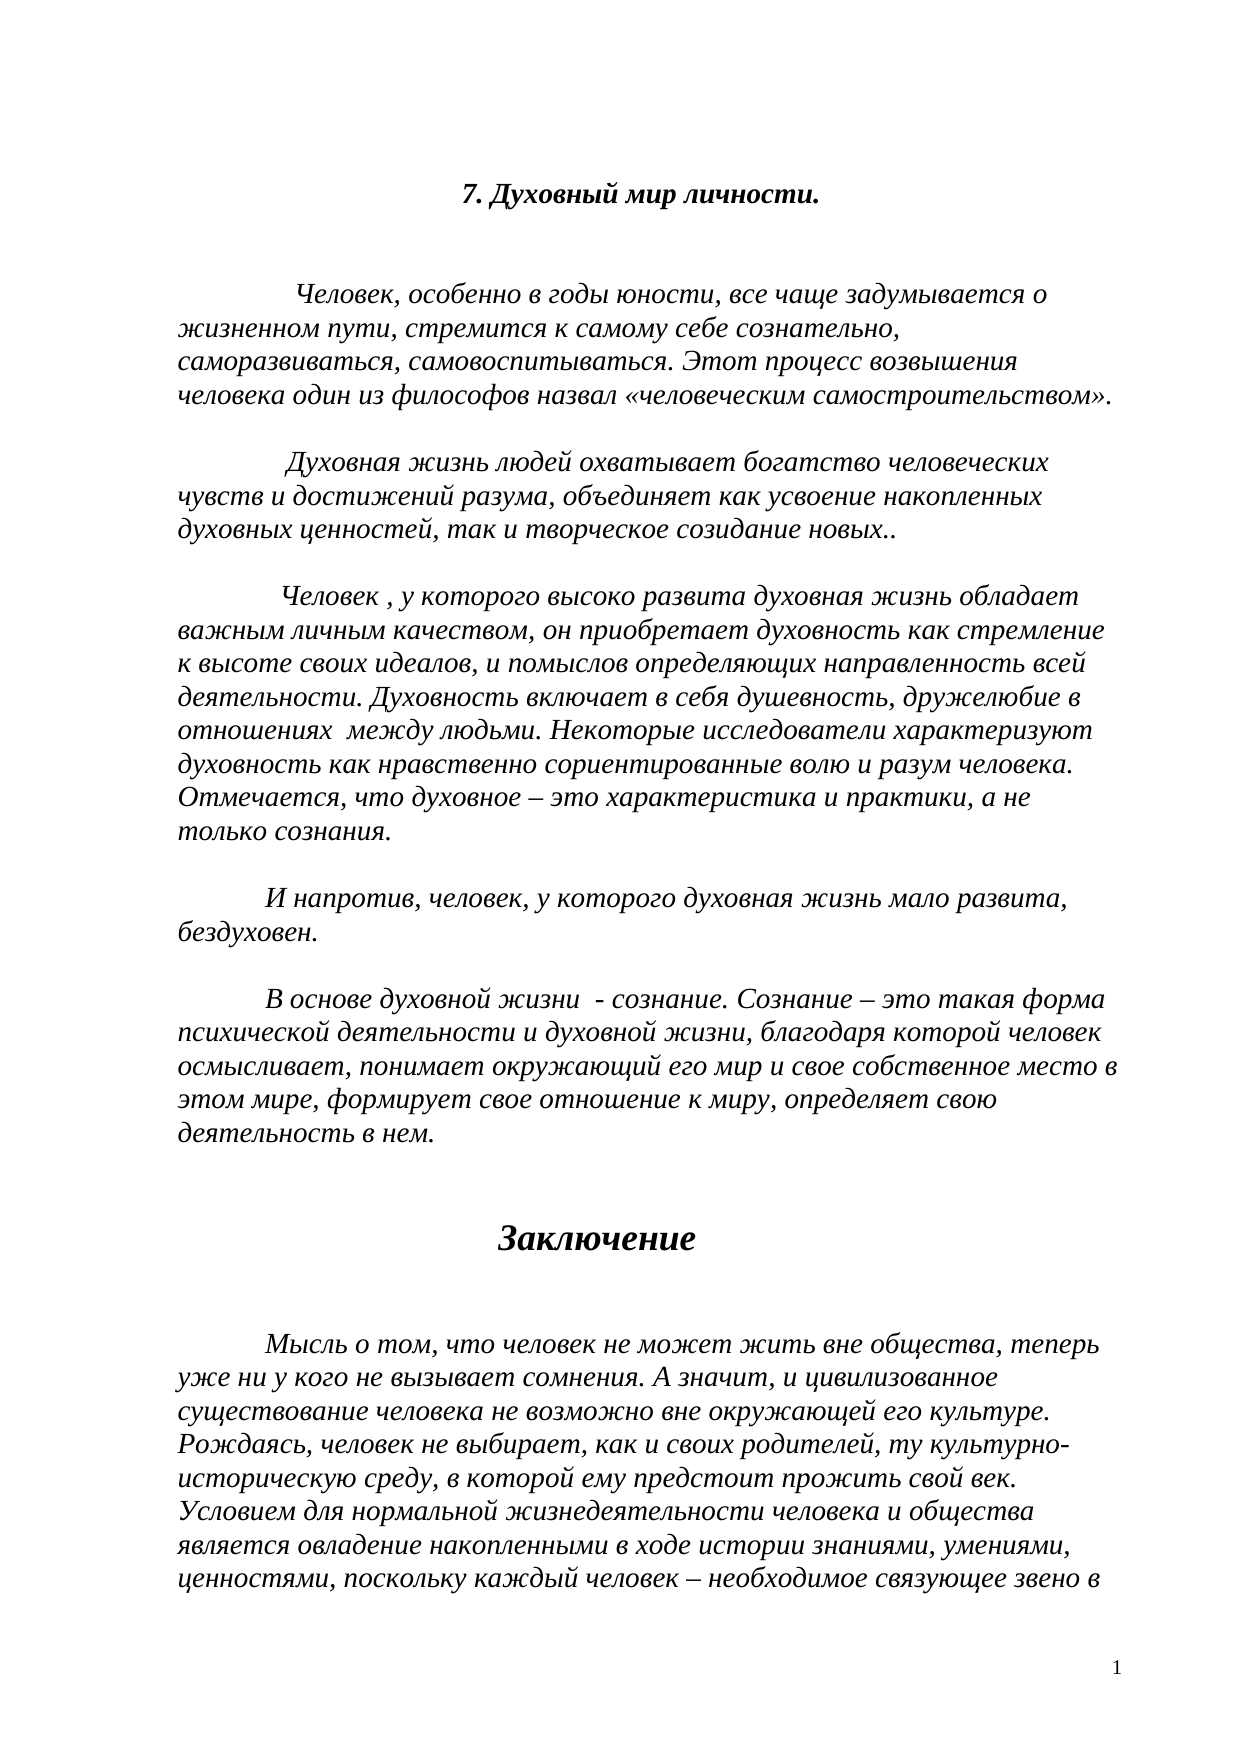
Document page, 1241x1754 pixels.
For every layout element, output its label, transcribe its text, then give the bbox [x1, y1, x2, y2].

text В основе духовной жизни - сознание. Сознание – это такая форма психической деятельности и духовной жизни, благодаря которой человек осмысливает, понимает окружающий его мир и свое собственное место в этом мире, формирует свое отношение к миру, определяет свою деятельность в нем. [177, 981, 1122, 1148]
text Человек, особенно в годы юности, все чаще задумывается о жизненном пути, стремится к самому себе сознательно, саморазвиваться, самовоспитываться. Этот процесс возвышения человека один из философов назвал «человеческим самостроительством». [177, 276, 1122, 411]
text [177, 1326, 1122, 1594]
text Человек , у которого высоко развита духовная жизнь обладает важным личным качеством, он приобретает духовность как стремление к высоте своих идеалов, и помыслов определяющих направленность всей деятельности. Духовность включает в себя душевность, дружелюбие в отношениях между людьми. Некоторые исследователи характеризуют духовность как нравственно сориентированные волю и разум человека. Отмечается, что духовное – это характеристика и практики, а не только сознания. [177, 578, 1122, 847]
text 7. Духовный мир личности. [177, 176, 1122, 209]
text Духовная жизнь людей охватывает богатство человеческих чувств и достижений разума, объединяет как усвоение накопленных духовных ценностей, так и творческое созидание новых.. [177, 444, 1122, 545]
text И напротив, человек, у которого духовная жизнь мало развита, бездуховен. [177, 880, 1122, 947]
text Заключение [177, 1216, 1122, 1259]
